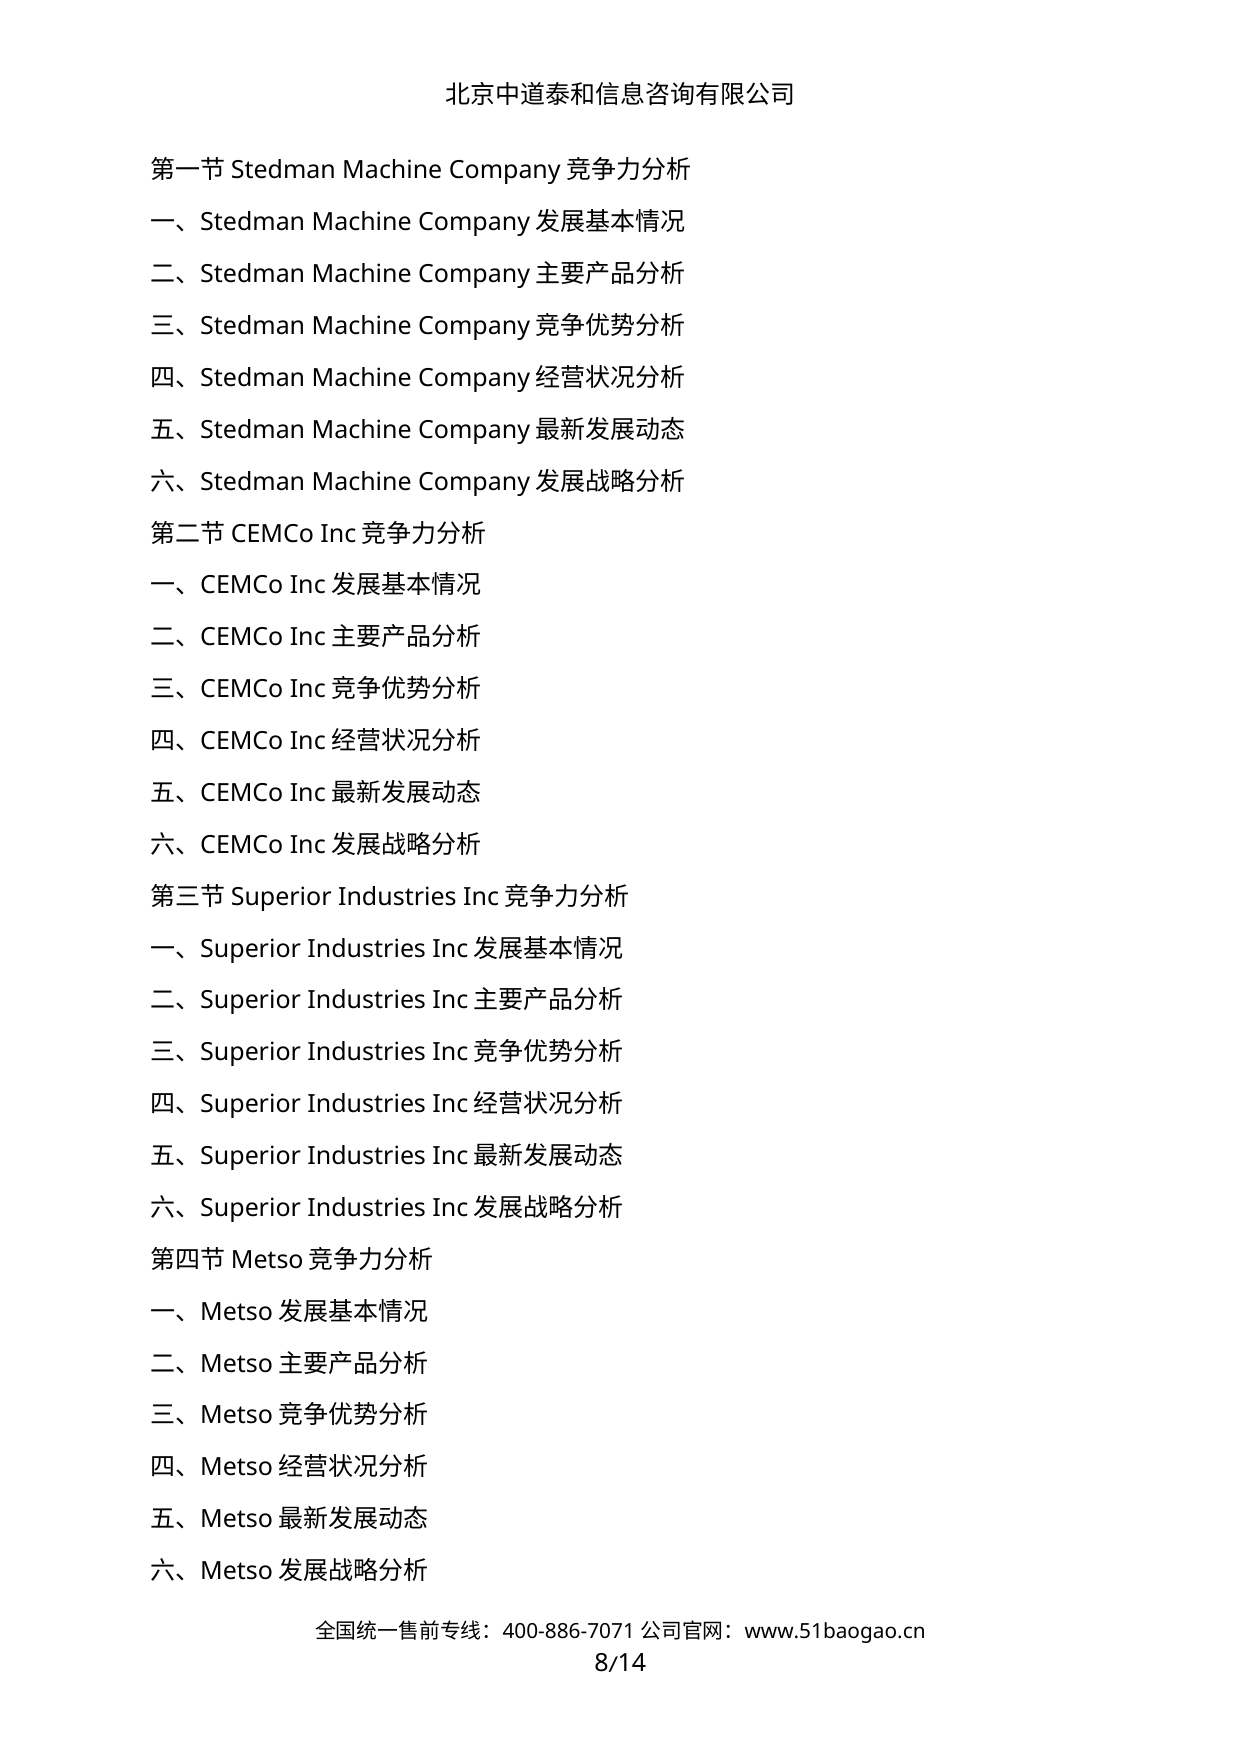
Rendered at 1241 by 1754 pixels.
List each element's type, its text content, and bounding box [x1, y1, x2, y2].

text 二、Stedman Machine Company主要产品分析 [150, 254, 1090, 290]
text 第四节 Metso竞争力分析 [150, 1239, 1090, 1276]
text 一、CEMCo Inc发展基本情况 [150, 565, 1090, 601]
text 第三节 Superior Industries Inc竞争力分析 [150, 876, 1090, 912]
text 六、Stedman Machine Company发展战略分析 [150, 461, 1090, 497]
text 一、Stedman Machine Company发展基本情况 [150, 202, 1090, 238]
text 五、Metso最新发展动态 [150, 1499, 1090, 1535]
text 五、Stedman Machine Company最新发展动态 [150, 409, 1090, 446]
text 六、Metso发展战略分析 [150, 1551, 1090, 1587]
text 四、Superior Industries Inc经营状况分析 [150, 1084, 1090, 1120]
text 六、Superior Industries Inc发展战略分析 [150, 1187, 1090, 1224]
text 三、Metso竞争优势分析 [150, 1395, 1090, 1431]
text 二、Metso主要产品分析 [150, 1343, 1090, 1379]
text 四、CEMCo Inc经营状况分析 [150, 721, 1090, 757]
text 六、CEMCo Inc发展战略分析 [150, 824, 1090, 861]
text 四、Metso经营状况分析 [150, 1447, 1090, 1483]
text 一、Superior Industries Inc发展基本情况 [150, 928, 1090, 964]
text 第二节 CEMCo Inc竞争力分析 [150, 513, 1090, 549]
text 四、Stedman Machine Company经营状况分析 [150, 357, 1090, 394]
text 五、Superior Industries Inc最新发展动态 [150, 1136, 1090, 1172]
text 一、Metso发展基本情况 [150, 1291, 1090, 1327]
text 第一节 Stedman Machine Company竞争力分析 [150, 150, 1090, 186]
text 三、Stedman Machine Company竞争优势分析 [150, 306, 1090, 342]
text 三、Superior Industries Inc竞争优势分析 [150, 1032, 1090, 1068]
text 二、CEMCo Inc主要产品分析 [150, 617, 1090, 653]
text 三、CEMCo Inc竞争优势分析 [150, 669, 1090, 705]
text 二、Superior Industries Inc主要产品分析 [150, 980, 1090, 1016]
text 五、CEMCo Inc最新发展动态 [150, 772, 1090, 809]
